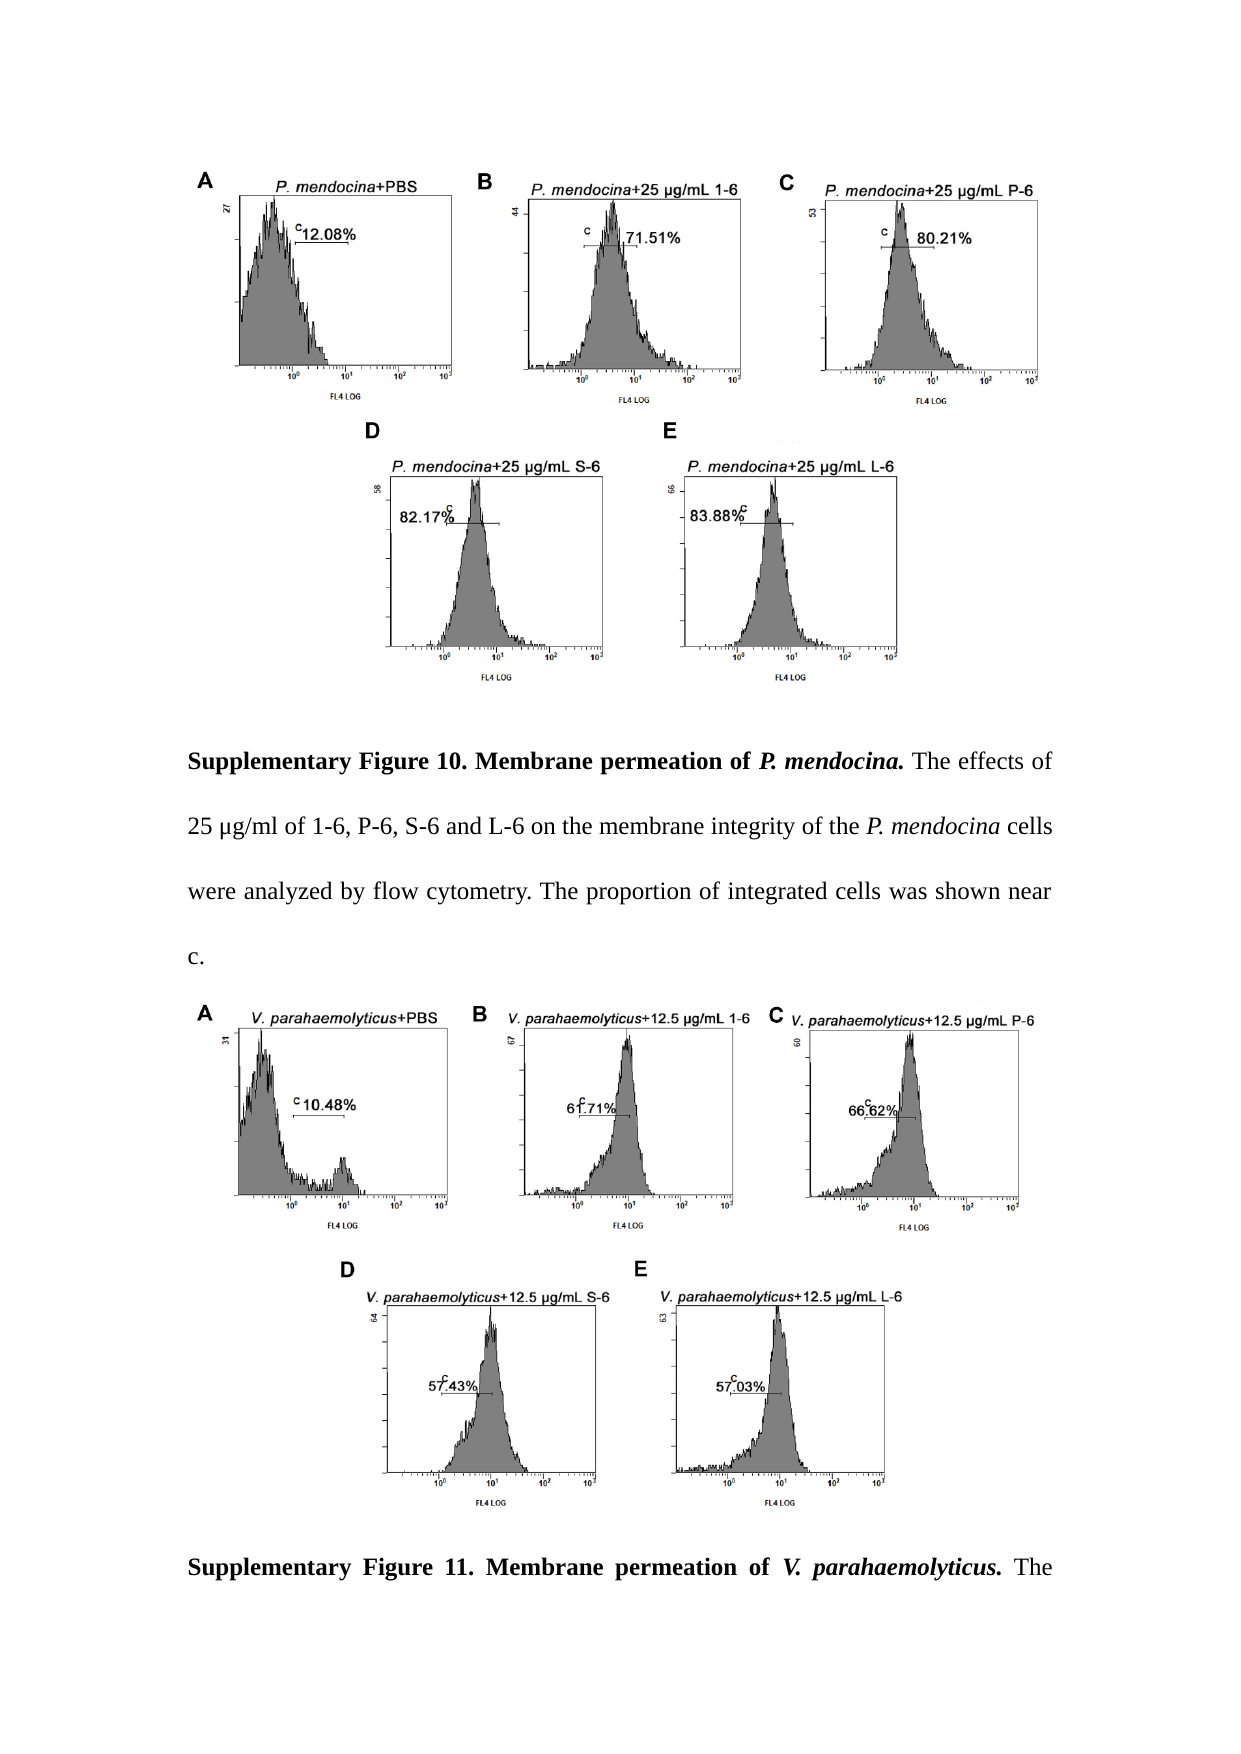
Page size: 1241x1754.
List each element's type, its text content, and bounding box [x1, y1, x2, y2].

text Supplementary Figure 10. Membrane permeation of P. mendocina. The effects of 25 μg/ml of 1-6, P-6, S-6 and L-6 on the membrane integrity of the P. mendocina cells were analyzed by flow cytometry. The proportion of integrated cells was shown near c. [187, 744, 1053, 972]
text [187, 1550, 1053, 1583]
picture [187, 1000, 1053, 1519]
picture [187, 162, 1053, 692]
